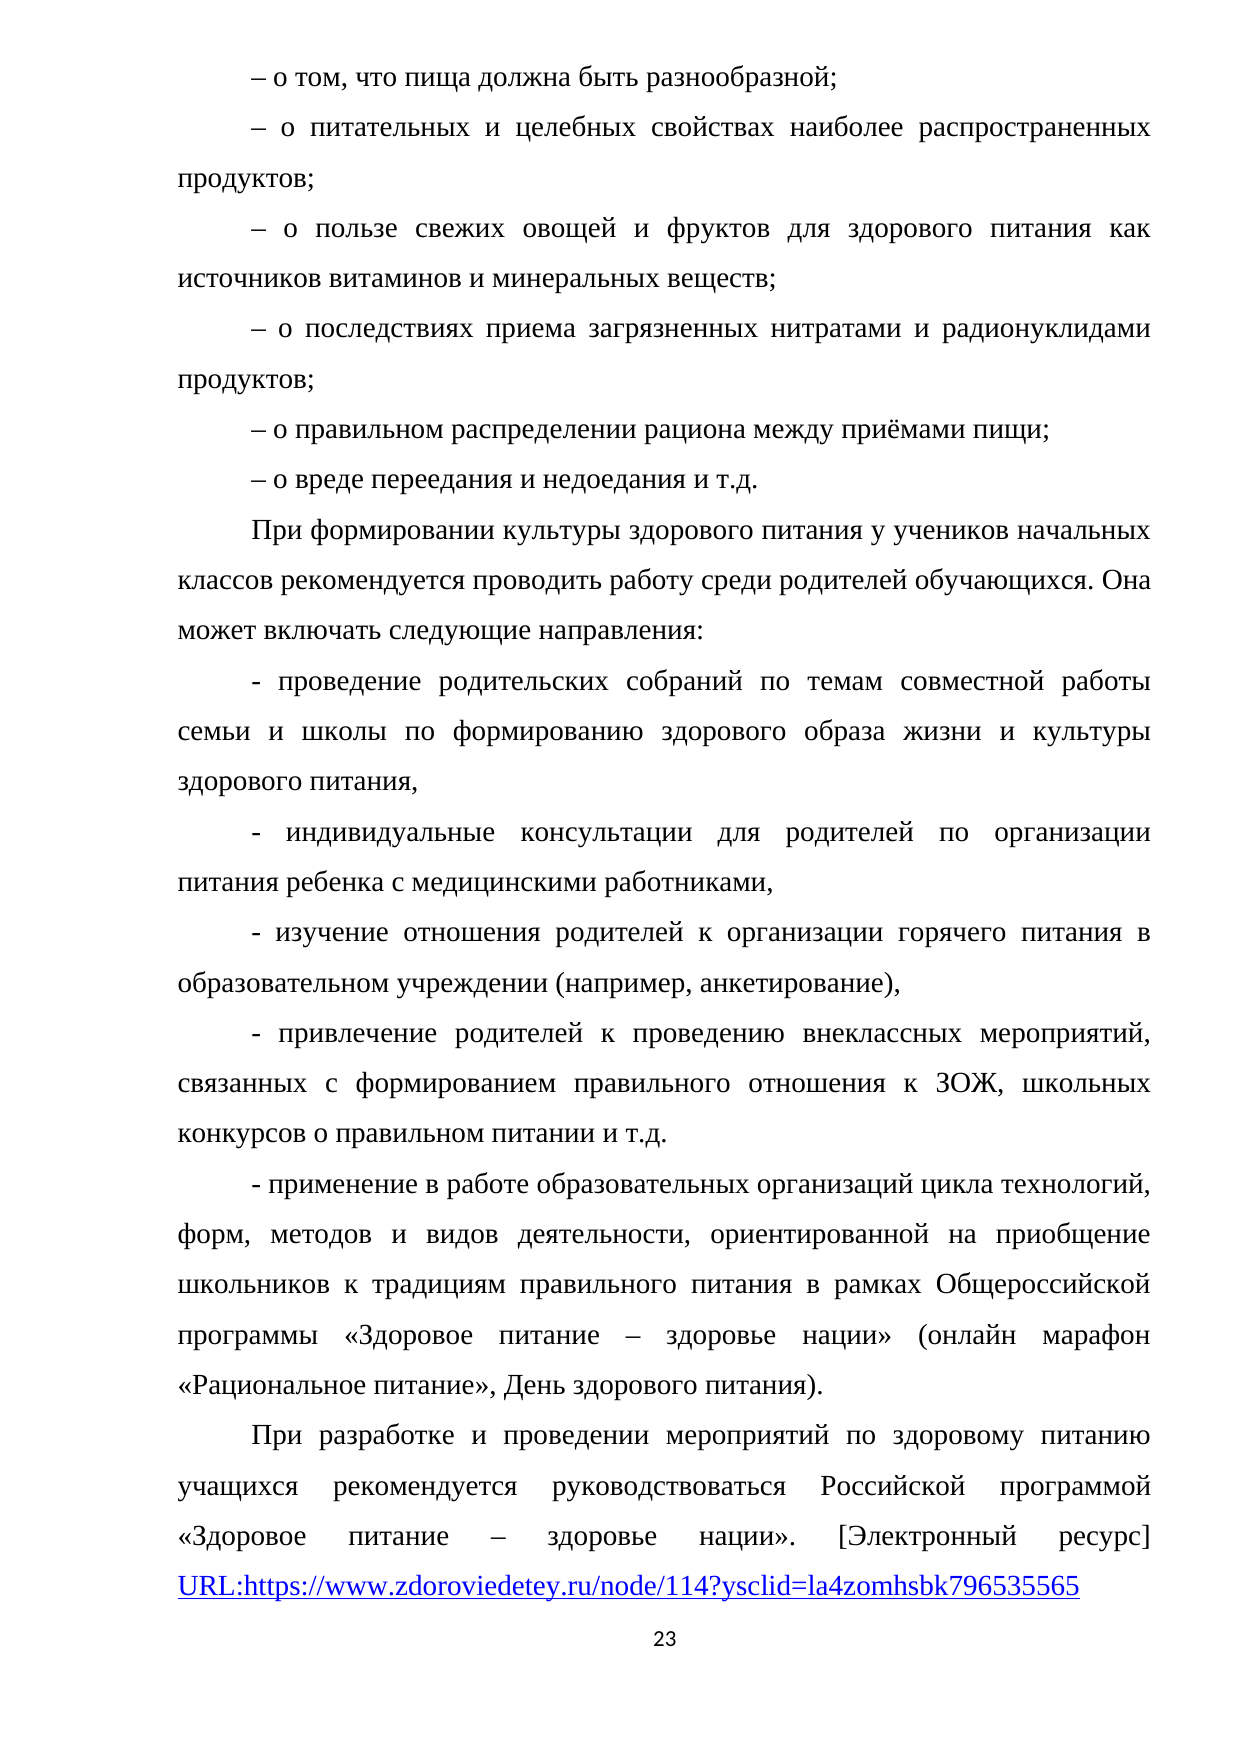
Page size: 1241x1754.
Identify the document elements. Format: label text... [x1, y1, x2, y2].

text – о последствиях приема загрязненных нитратами и радионуклидами продуктов; [177, 311, 1152, 394]
text - индивидуальные консультации для родителей по организации питания ребенка с медицинскими работниками, [177, 814, 1152, 898]
text При формировании культуры здорового питания у учеников начальных классов рекомендуется проводить работу среди родителей обучающихся. Она может включать следующие направления: [177, 512, 1152, 646]
text - изучение отношения родителей к организации горячего питания в образовательном учреждении (например, анкетирование), [177, 914, 1152, 998]
text – о правильном распределении рациона между приёмами пищи; [177, 411, 1152, 445]
text - применение в работе образовательных организаций цикла технологий, форм, методов и видов деятельности, ориентированной на приобщение школьников к традициям правильного питания в рамках Общероссийской программы «Здоровое питание – здоровье нации» (онлайн марафон «Рациональное питание», День здорового питания). [177, 1166, 1152, 1401]
text – о том, что пища должна быть разнообразной; [177, 59, 1152, 93]
text – о вреде переедания и недоедания и т.д. [177, 462, 1152, 495]
text - привлечение родителей к проведению внеклассных мероприятий, связанных с формированием правильного отношения к ЗОЖ, школьных конкурсов о правильном питании и т.д. [177, 1015, 1152, 1149]
text – о пользе свежих овощей и фруктов для здорового питания как источников витаминов и минеральных веществ; [177, 210, 1152, 294]
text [177, 1417, 1152, 1602]
text – о питательных и целебных свойствах наиболее распространенных продуктов; [177, 109, 1152, 193]
text - проведение родительских собраний по темам совместной работы семьи и школы по формированию здорового образа жизни и культуры здорового питания, [177, 663, 1152, 797]
